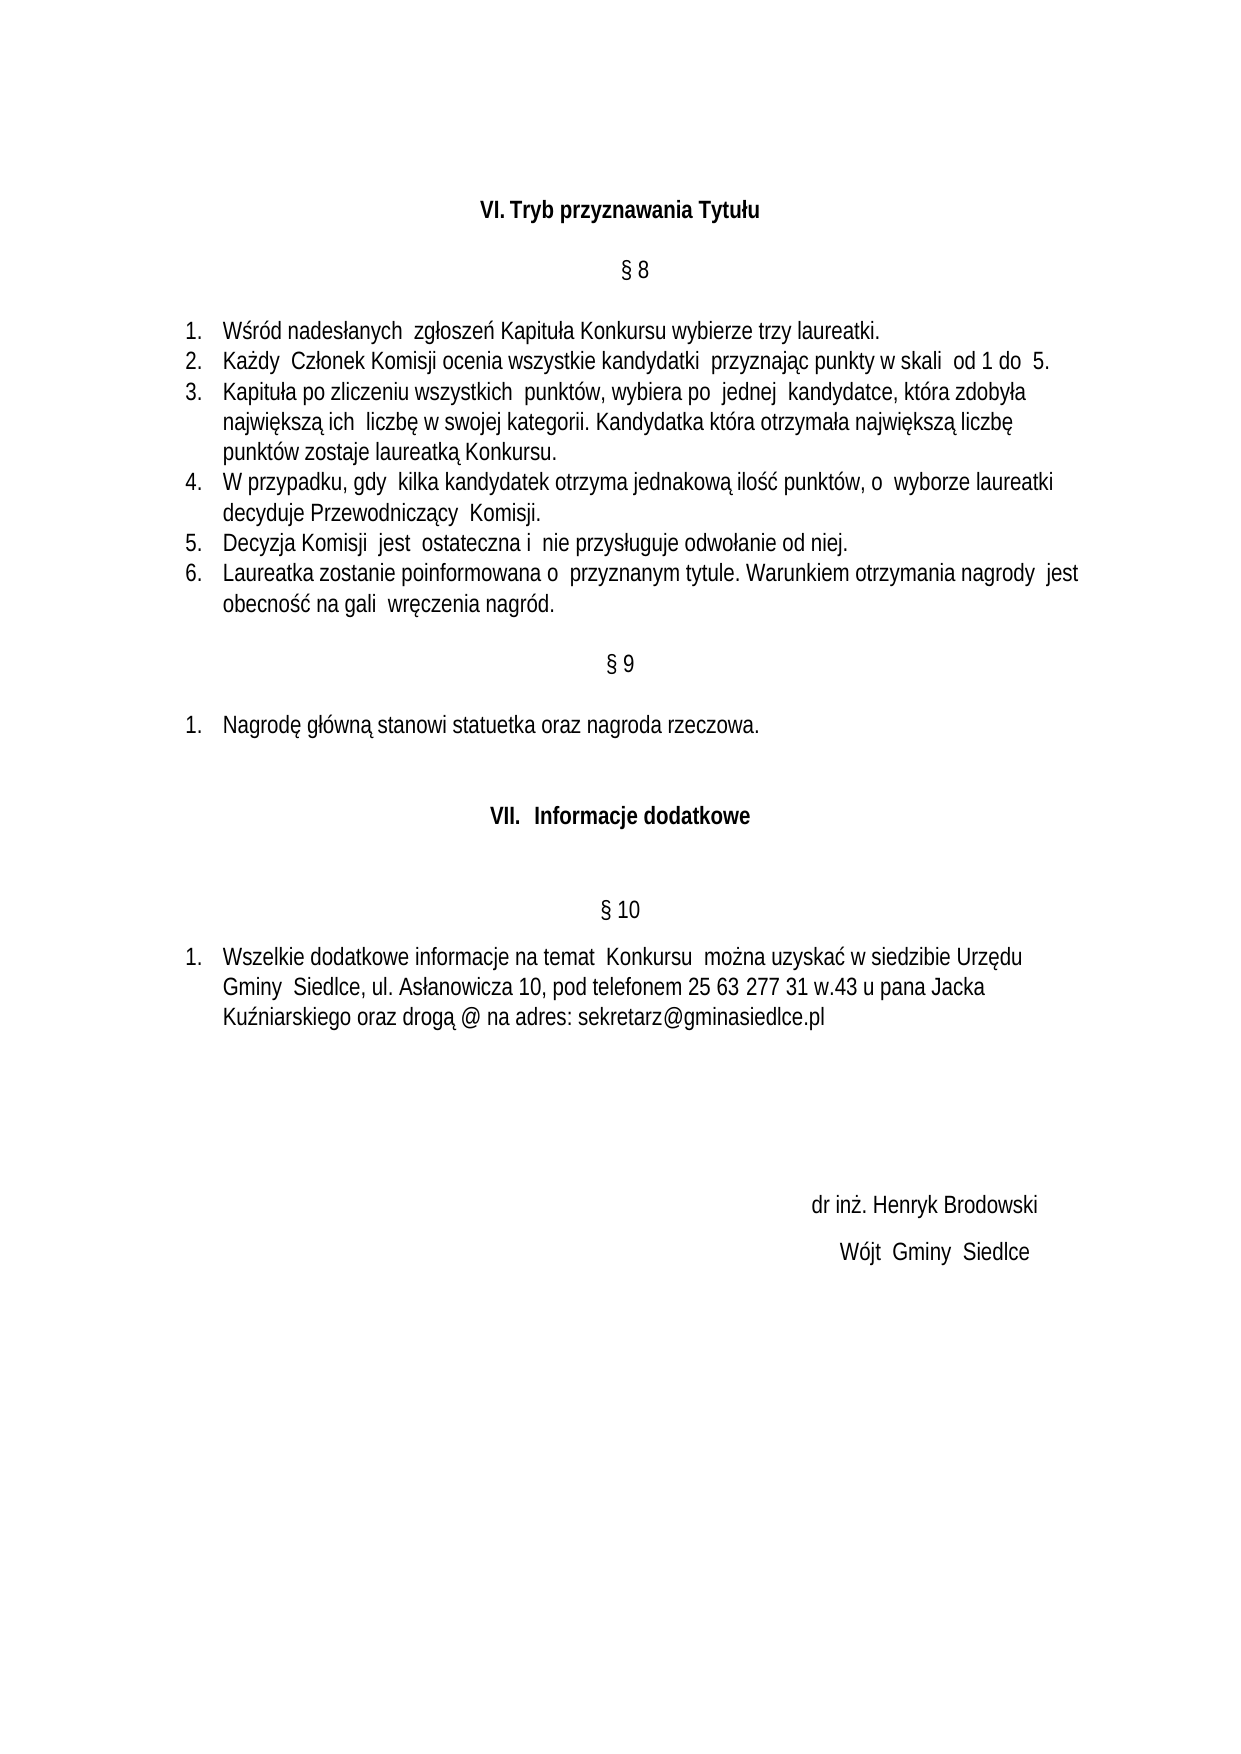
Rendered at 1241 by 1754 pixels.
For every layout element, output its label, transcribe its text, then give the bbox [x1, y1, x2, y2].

text § 10 [148, 895, 1093, 923]
list § 8 [177, 255, 1093, 284]
list Kapituła po zliczeniu wszystkich punktów, wybiera po jednej kandydatce, która zdobyła największą ich liczbę w swojej kategorii. Kandydatka która otrzymała największą liczbę punktów zostaje laureatką Konkursu. [185, 376, 1093, 466]
text dr inż. Henryk Brodowski [811, 1190, 1093, 1219]
list Nagrodę główną stanowi statuetka oraz nagroda rzeczowa. [185, 710, 1093, 738]
list Wszelkie dodatkowe informacje na temat Konkursu można uzyskać w siedzibie Urzędu Gminy Siedlce, ul. Asłanowicza 10, pod telefonem 25 63 277 31 w.43 u pana Jacka Kuźniarskiego oraz drogą @ na adres: sekretarz@gminasiedlce.pl [185, 942, 1093, 1031]
list Laureatka zostanie poinformowana o przyznanym tytule. Warunkiem otrzymania nagrody jest obecność na gali wręczenia nagród. [185, 558, 1093, 617]
list Tryb przyznawania Tytułu [148, 194, 1093, 223]
text Wójt Gminy Siedlce [811, 1237, 1093, 1266]
list § 9 [148, 649, 1093, 678]
list Decyzja Komisji jest ostateczna i nie przysługuje odwołanie od niej. [185, 528, 1093, 557]
list W przypadku, gdy kilka kandydatek otrzyma jednakową ilość punktów, o wyborze laureatki decyduje Przewodniczący Komisji. [185, 467, 1093, 526]
list Wśród nadesłanych zgłoszeń Kapituła Konkursu wybierze trzy laureatki. [185, 316, 1093, 344]
list Informacje dodatkowe [148, 801, 1093, 829]
list Każdy Członek Komisji ocenia wszystkie kandydatki przyznając punkty w skali od 1 do 5. [185, 346, 1093, 375]
